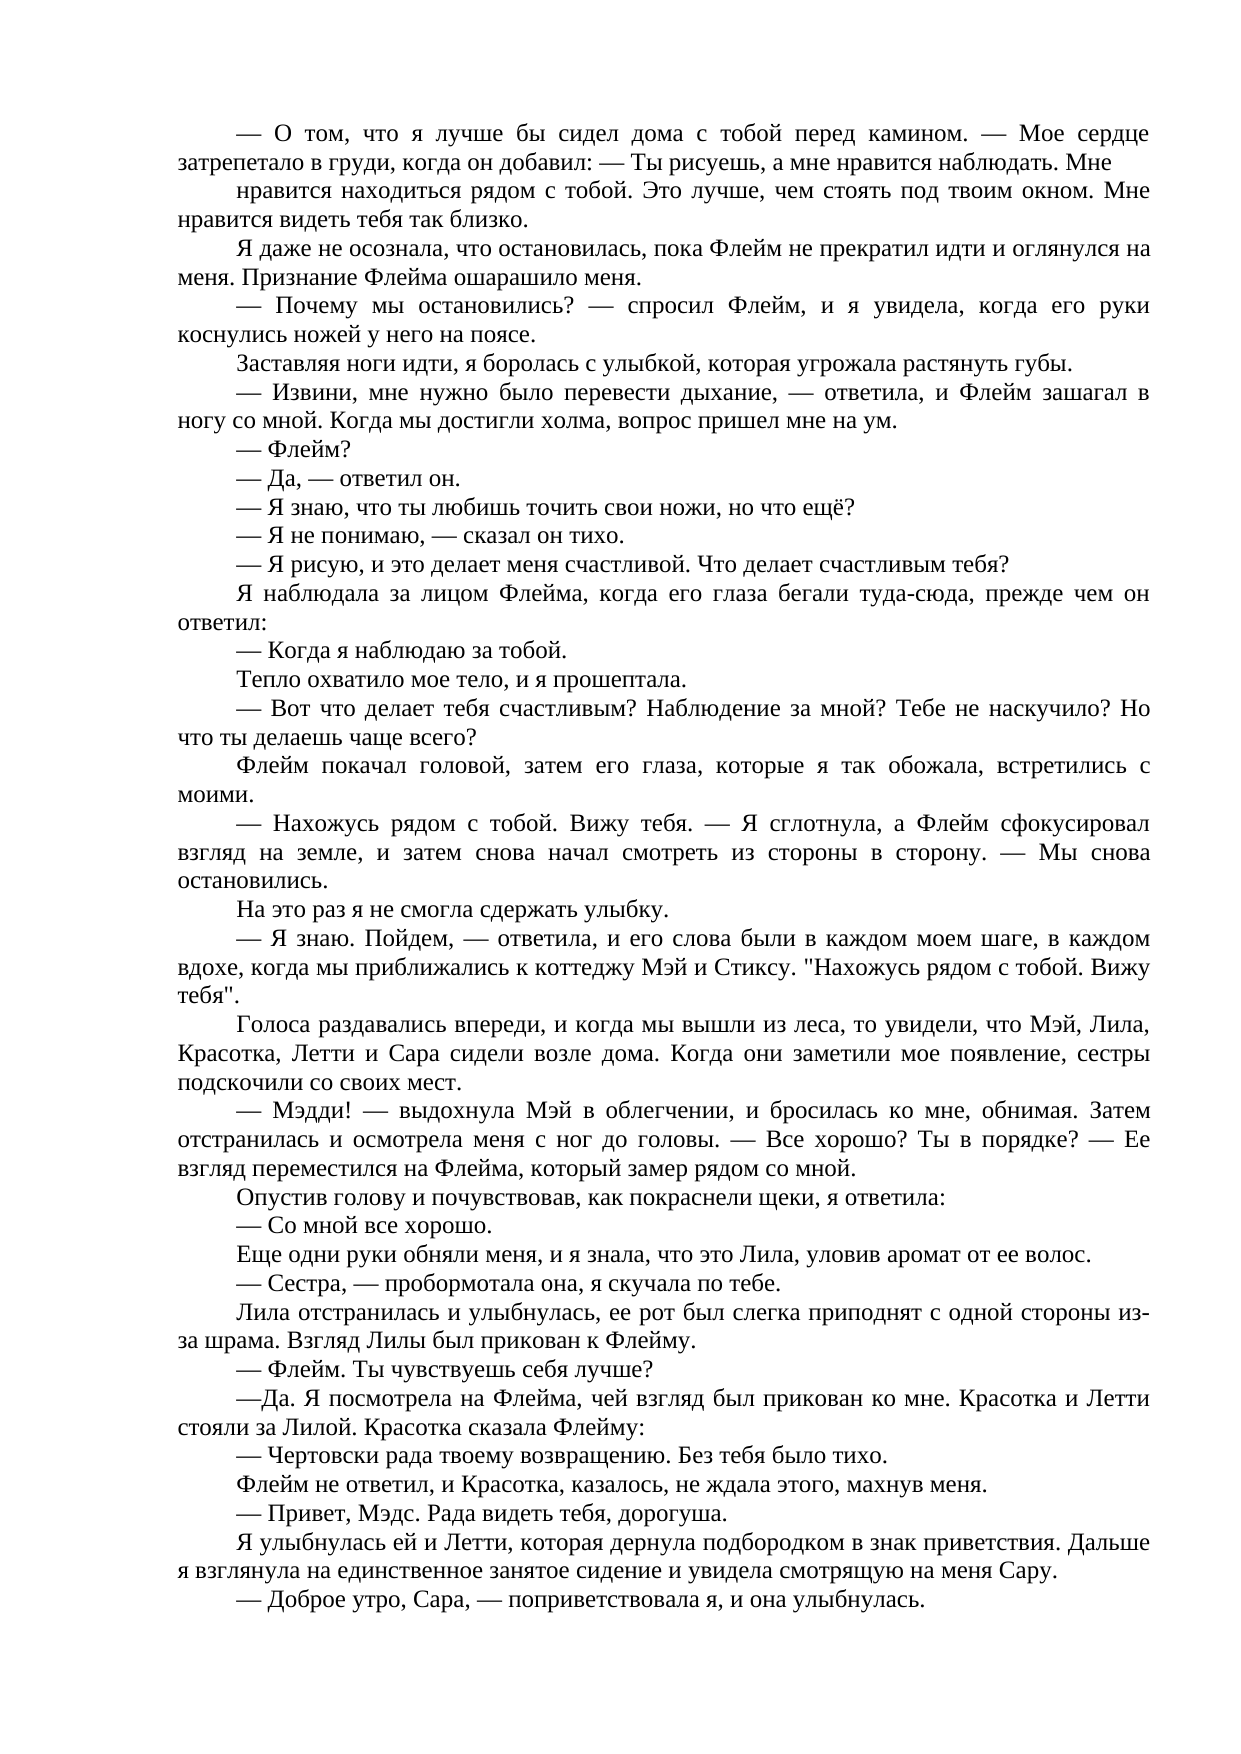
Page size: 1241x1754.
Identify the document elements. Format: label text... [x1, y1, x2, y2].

text Опустив голову и почувствовав, как покраснели щеки, я ответила: [177, 1182, 1152, 1211]
text — Когда я наблюдаю за тобой. [177, 636, 1152, 664]
text — Мэдди! — выдохнула Мэй в облегчении, и бросилась ко мне, обнимая. Затем отстранилась и осмотрела меня с ног до головы. — Все хорошо? Ты в порядке? — Ее взгляд переместился на Флейма, который замер рядом со мной. [177, 1096, 1152, 1182]
text Тепло охватило мое тело, и я прошептала. [177, 664, 1152, 693]
text Еще одни руки обняли меня, и я знала, что это Лила, уловив аромат от ее волос. [177, 1239, 1152, 1268]
text нравится находиться рядом с тобой. Это лучше, чем стоять под твоим окном. Мне нравится видеть тебя так близко. [177, 176, 1152, 233]
text — Вот что делает тебя счастливым? Наблюдение за мной? Тебе не наскучило? Но что ты делаешь чаще всего? [177, 693, 1152, 751]
text — Доброе утро, Сара, — поприветствовала я, и она улыбнулась. [177, 1584, 1152, 1613]
text — Да, — ответил он. [177, 463, 1152, 492]
text На это раз я не смогла сдержать улыбку. [177, 894, 1152, 923]
text — Флейм? [177, 434, 1152, 463]
text Я наблюдала за лицом Флейма, когда его глаза бегали туда-сюда, прежде чем он ответил: [177, 578, 1152, 636]
text — Сестра, — пробормотала она, я скучала по тебе. [177, 1268, 1152, 1297]
text — Я не понимаю, — сказал он тихо. [177, 521, 1152, 549]
text Я даже не осознала, что остановилась, пока Флейм не прекратил идти и оглянулся на меня. Признание Флейма ошарашило меня. [177, 233, 1152, 291]
text — Я знаю, что ты любишь точить свои ножи, но что ещё? [177, 492, 1152, 521]
text — Извини, мне нужно было перевести дыхание, — ответила, и Флейм зашагал в ногу со мной. Когда мы достигли холма, вопрос пришел мне на ум. [177, 377, 1152, 434]
text — Со мной все хорошо. [177, 1211, 1152, 1239]
text Флейм не ответил, и Красотка, казалось, не ждала этого, махнув меня. [177, 1469, 1152, 1498]
text Флейм покачал головой, затем его глаза, которые я так обожала, встретились с моими. [177, 751, 1152, 808]
text — Почему мы остановились? — спросил Флейм, и я увидела, когда его руки коснулись ножей у него на поясе. [177, 291, 1152, 348]
text Я улыбнулась ей и Летти, которая дернула подбородком в знак приветствия. Дальше я взглянула на единственное занятое сидение и увидела смотрящую на меня Сару. [177, 1527, 1152, 1584]
text — Я рисую, и это делает меня счастливой. Что делает счастливым тебя? [177, 549, 1152, 578]
text — Флейм. Ты чувствуешь себя лучше? [177, 1354, 1152, 1383]
text Лила отстранилась и улыбнулась, ее рот был слегка приподнят с одной стороны из-за шрама. Взгляд Лилы был прикован к Флейму. [177, 1297, 1152, 1354]
text — Чертовски рада твоему возвращению. Без тебя было тихо. [177, 1441, 1152, 1469]
text — Привет, Мэдс. Рада видеть тебя, дорогуша. [177, 1498, 1152, 1527]
text Заставляя ноги идти, я боролась с улыбкой, которая угрожала растянуть губы. [177, 348, 1152, 377]
text — Нахожусь рядом с тобой. Вижу тебя. — Я сглотнула, а Флейм сфокусировал взгляд на земле, и затем снова начал смотреть из стороны в сторону. — Мы снова остановились. [177, 808, 1152, 894]
text — Я знаю. Пойдем, — ответила, и его слова были в каждом моем шаге, в каждом вдохе, когда мы приближались к коттеджу Мэй и Стиксу. "Нахожусь рядом с тобой. Вижу тебя". [177, 923, 1152, 1009]
text Голоса раздавались впереди, и когда мы вышли из леса, то увидели, что Мэй, Лила, Красотка, Летти и Сара сидели возле дома. Когда они заметили мое появление, сестры подскочили со своих мест. [177, 1009, 1152, 1096]
text — О том, что я лучше бы сидел дома с тобой перед камином. — Мое сердце затрепетало в груди, когда он добавил: — Ты рисуешь, а мне нравится наблюдать. Мне [177, 118, 1152, 176]
text —Да. Я посмотрела на Флейма, чей взгляд был прикован ко мне. Красотка и Летти стояли за Лилой. Красотка сказала Флейму: [177, 1383, 1152, 1441]
